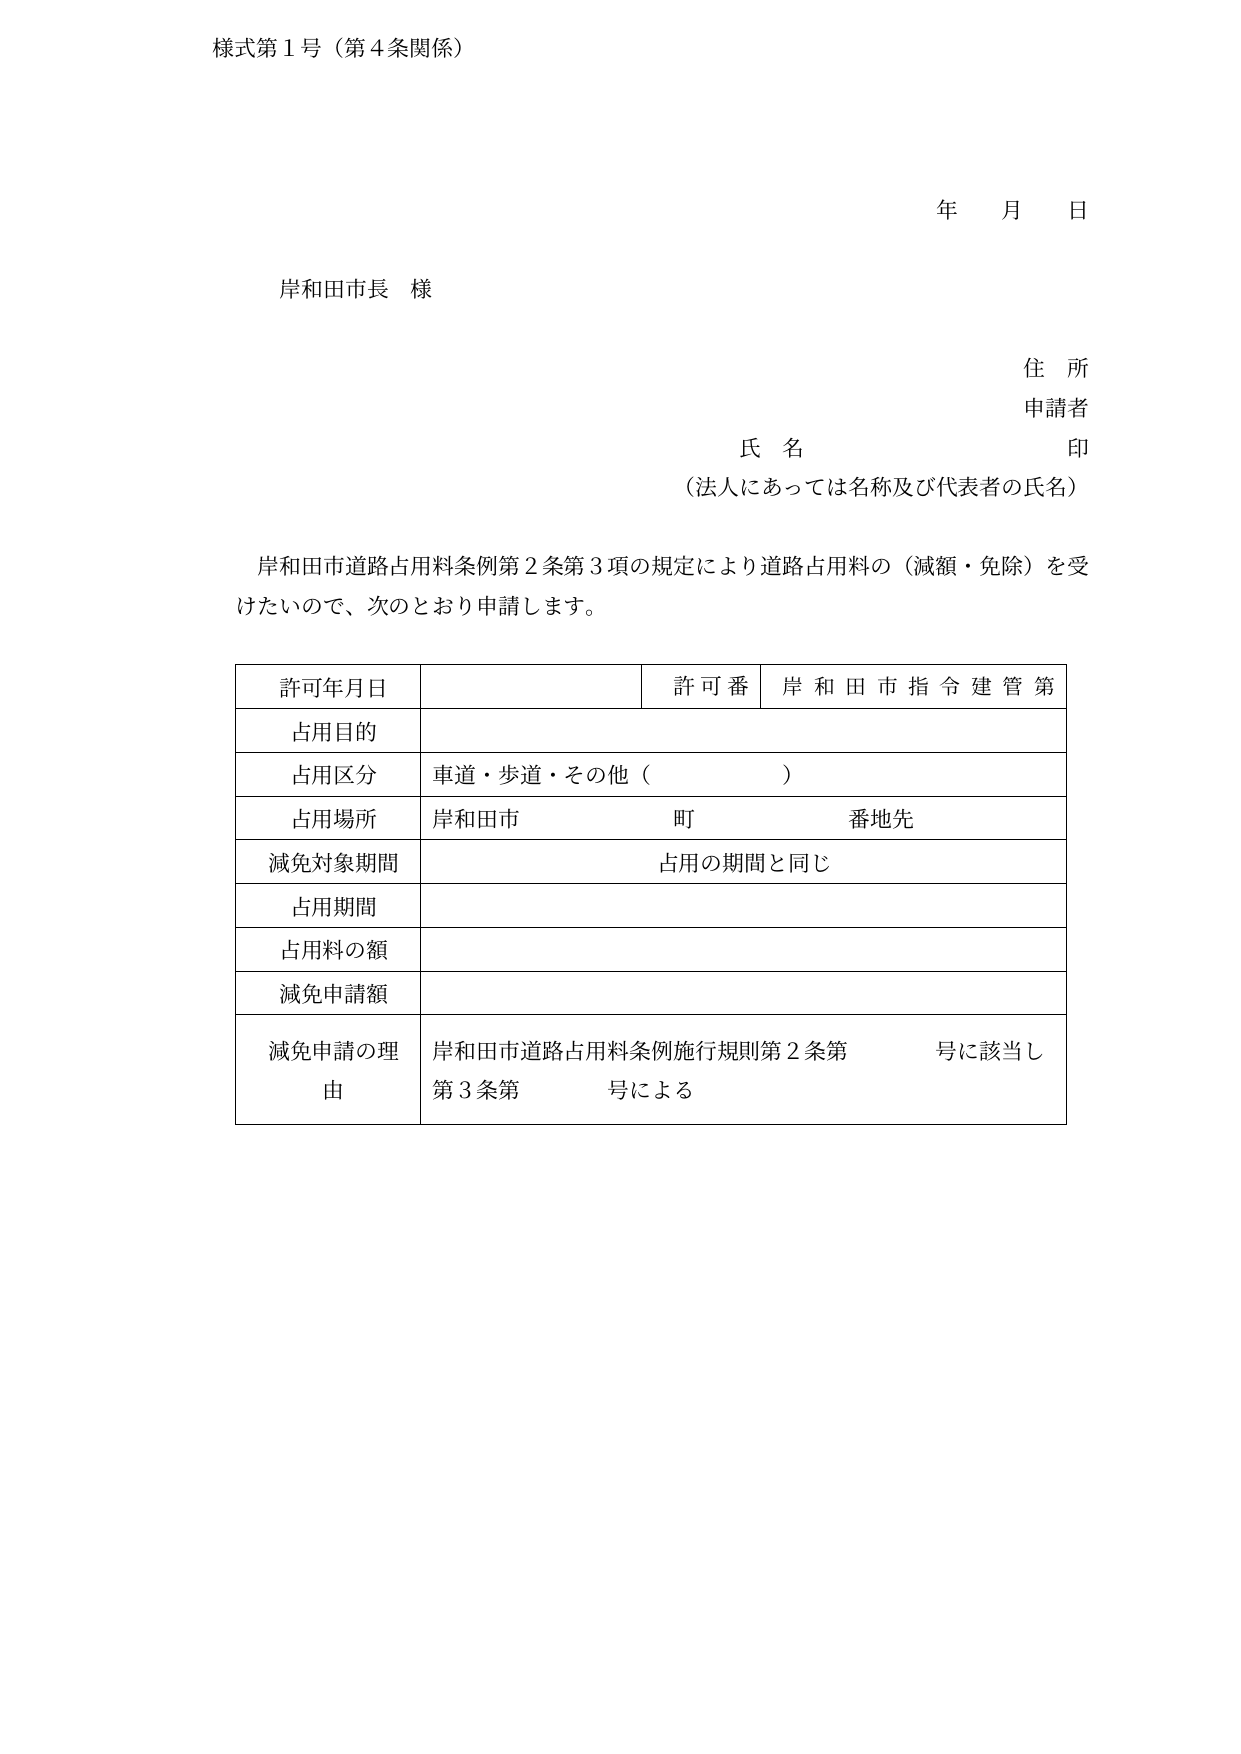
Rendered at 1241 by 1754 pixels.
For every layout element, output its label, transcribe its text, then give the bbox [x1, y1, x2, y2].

table_header [421, 665, 641, 708]
table_cell 減免申請の理由 [236, 1015, 420, 1124]
table_cell 占用区分 [236, 753, 420, 796]
text （法人にあっては名称及び代表者の氏名） [214, 466, 1089, 506]
table_cell 占用期間 [236, 884, 420, 927]
table_cell 占用の期間と同じ [421, 840, 1066, 883]
text 岸和田市道路占用料条例第２条第３項の規定により道路占用料の（減額・免除）を受けたいので、次のとおり申請します。 [214, 546, 1089, 625]
table_header 許可番号 [642, 665, 760, 708]
table_cell [421, 972, 1066, 1014]
text 住 所 [214, 348, 1089, 387]
text 申請者 [214, 387, 1089, 427]
text 氏 名 印 [214, 427, 1089, 466]
table_cell 岸和田市道路占用料条例施行規則第２条第 号に該当し 第３条第 号による [421, 1015, 1066, 1124]
table_cell 占用目的 [236, 709, 420, 752]
table_cell 岸和田市 町 番地先 [421, 797, 1066, 839]
table_header 岸和田市指令建管第 号 [761, 665, 1066, 708]
text 岸和田市長 様 [214, 268, 1089, 308]
table_cell [421, 709, 1066, 752]
text 年 月 日 [214, 189, 1089, 229]
table_cell 占用場所 [236, 797, 420, 839]
table_cell [421, 884, 1066, 927]
table_cell 車道・歩道・その他（ ） [421, 753, 1066, 796]
table_cell 減免対象期間 [236, 840, 420, 883]
table_cell 占用料の額 [236, 928, 420, 971]
table_cell 減免申請額 [236, 972, 420, 1014]
table_cell [421, 928, 1066, 971]
table_header 許可年月日 [236, 665, 420, 708]
